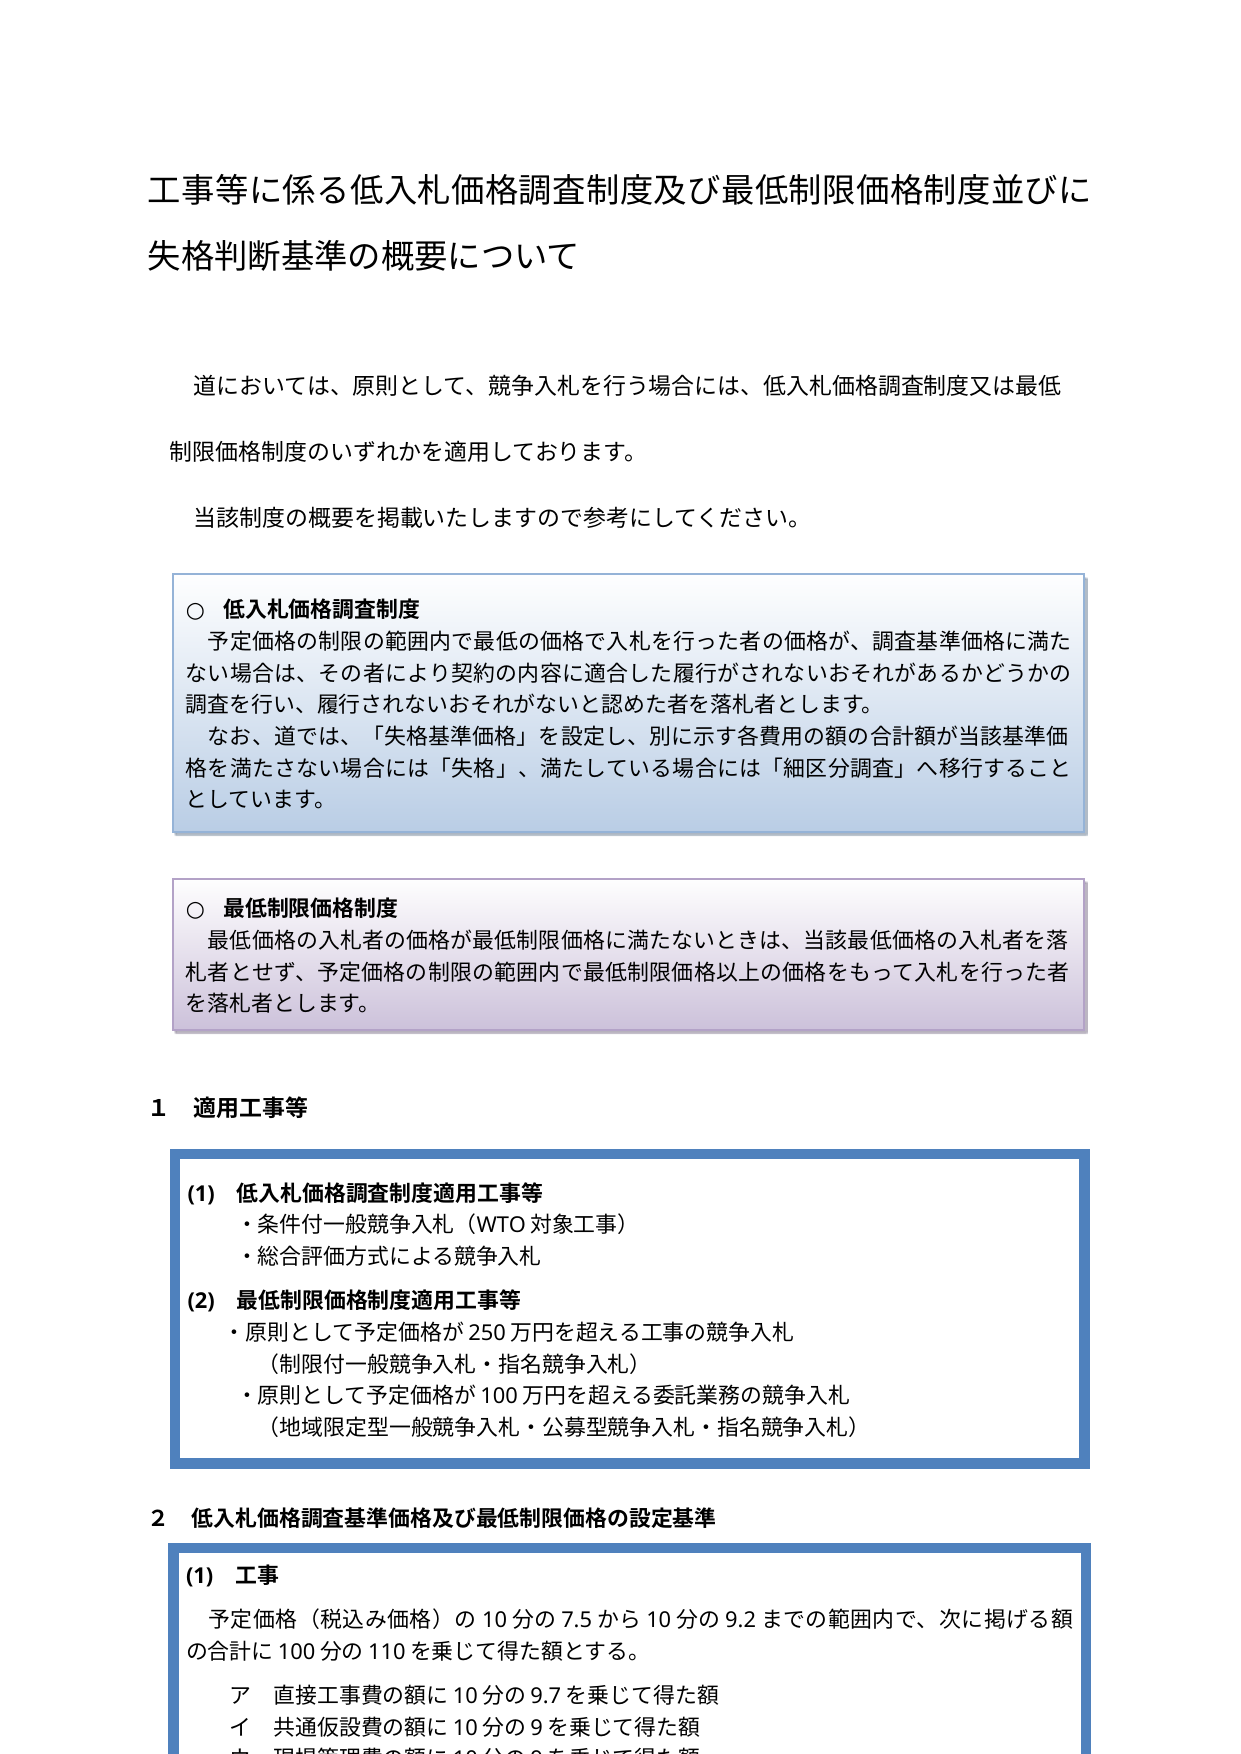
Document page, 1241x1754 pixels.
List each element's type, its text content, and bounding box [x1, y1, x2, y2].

text ２ 低入札価格調査基準価格及び最低制限価格の設定基準 [148, 1500, 1092, 1533]
text １ 適用工事等 [148, 1074, 1092, 1139]
text 道においては、原則として、競争入札を行う場合には、低入札価格調査制度又は最低 [148, 352, 1092, 418]
text 当該制度の概要を掲載いたしますので参考にしてください。 [148, 483, 1092, 549]
text 制限価格制度のいずれかを適用しております。 [169, 418, 1092, 483]
text 工事等に係る低入札価格調査制度及び最低制限価格制度並びに失格判断基準の概要について [148, 155, 1092, 286]
